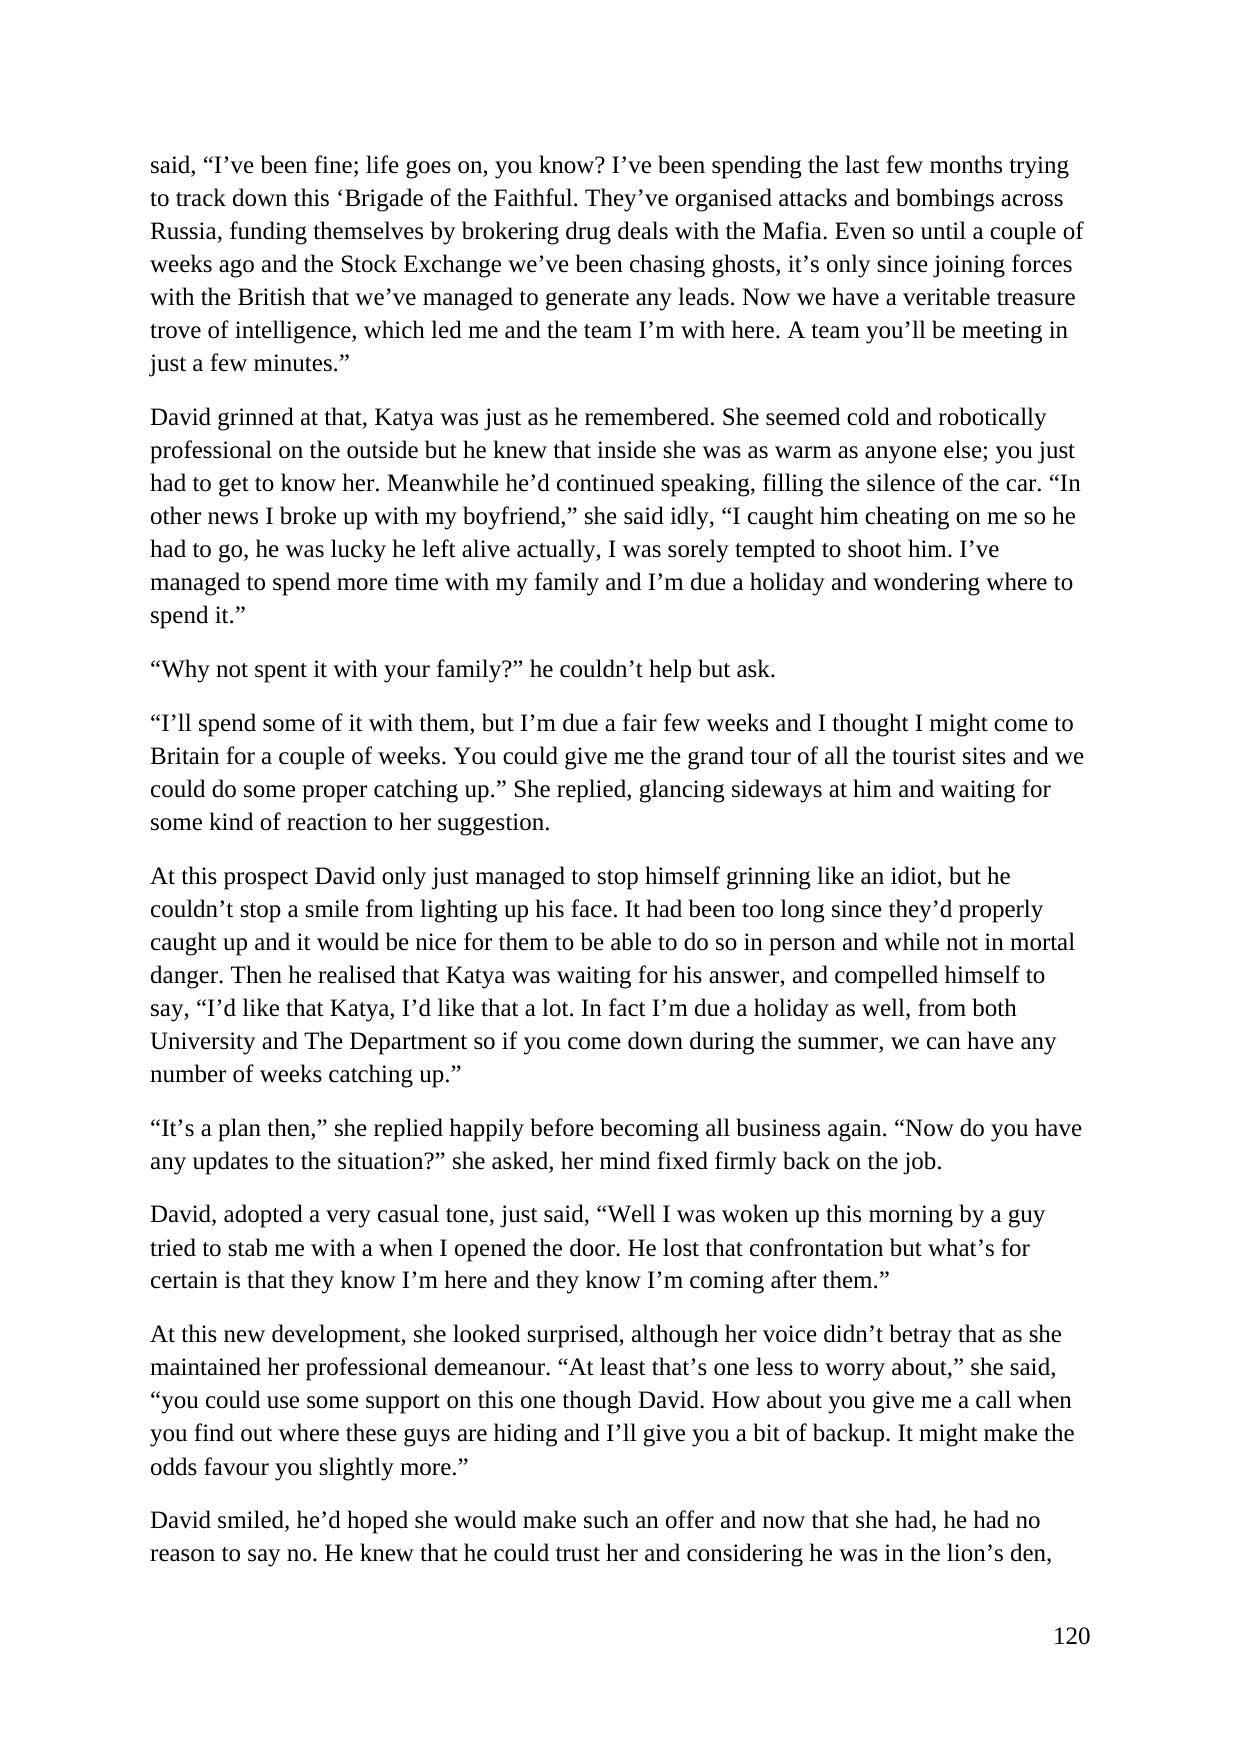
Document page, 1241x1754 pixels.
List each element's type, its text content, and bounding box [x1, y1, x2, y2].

text “It’s a plan then,” she replied happily before becoming all business again. “Now do you have any updates to the situation?” she asked, her mind fixed firmly back on the job. [150, 1113, 1090, 1174]
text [150, 1505, 1090, 1567]
text At this prospect David only just managed to stop himself grinning like an idiot, but he couldn’t stop a smile from lighting up his face. It had been too long since they’d properly caught up and it would be nice for them to be able to do so in person and while not in mortal danger. Then he realised that Katya was waiting for his answer, and compelled himself to say, “I’d like that Katya, I’d like that a lot. In fact I’m due a holiday as well, from both University and The Department so if you come down during the summer, we can have any number of weeks catching up.” [150, 861, 1090, 1088]
text “I’ll spend some of it with them, but I’m due a fair few weeks and I thought I might come to Britain for a couple of weeks. You could give me the grand tour of all the tourist sites and we could do some proper catching up.” She replied, glancing sideways at him and waiting for some kind of reaction to her suggestion. [150, 708, 1090, 836]
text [150, 150, 1090, 377]
text “Why not spent it with your family?” he couldn’t help but ask. [150, 654, 1090, 683]
text David grinned at that, Katya was just as he remembered. She seemed cold and robotically professional on the outside but he knew that inside she was as warm as anyone else; you just had to get to know her. Meanwhile he’d continued speaking, filling the silence of the car. “In other news I broke up with my boyfriend,” she said idly, “I caught him cheating on me so he had to go, he was lucky he left alive actually, I was sorely tempted to shoot him. I’ve managed to spend more time with my family and I’m due a holiday and wondering where to spend it.” [150, 402, 1090, 629]
text At this new development, she looked surprised, although her voice didn’t betray that as she maintained her professional demeanour. “At least that’s one less to worry about,” she said, “you could use some support on this one though David. How about you give me a call when you find out where these guys are hiding and I’ll give you a bit of backup. It might make the odds favour you slightly more.” [150, 1319, 1090, 1480]
text David, adopted a very casual tone, just said, “Well I was woken up this morning by a guy tried to stab me with a when I opened the door. He lost that confrontation but what’s for certain is that they know I’m here and they know I’m coming after them.” [150, 1199, 1090, 1294]
